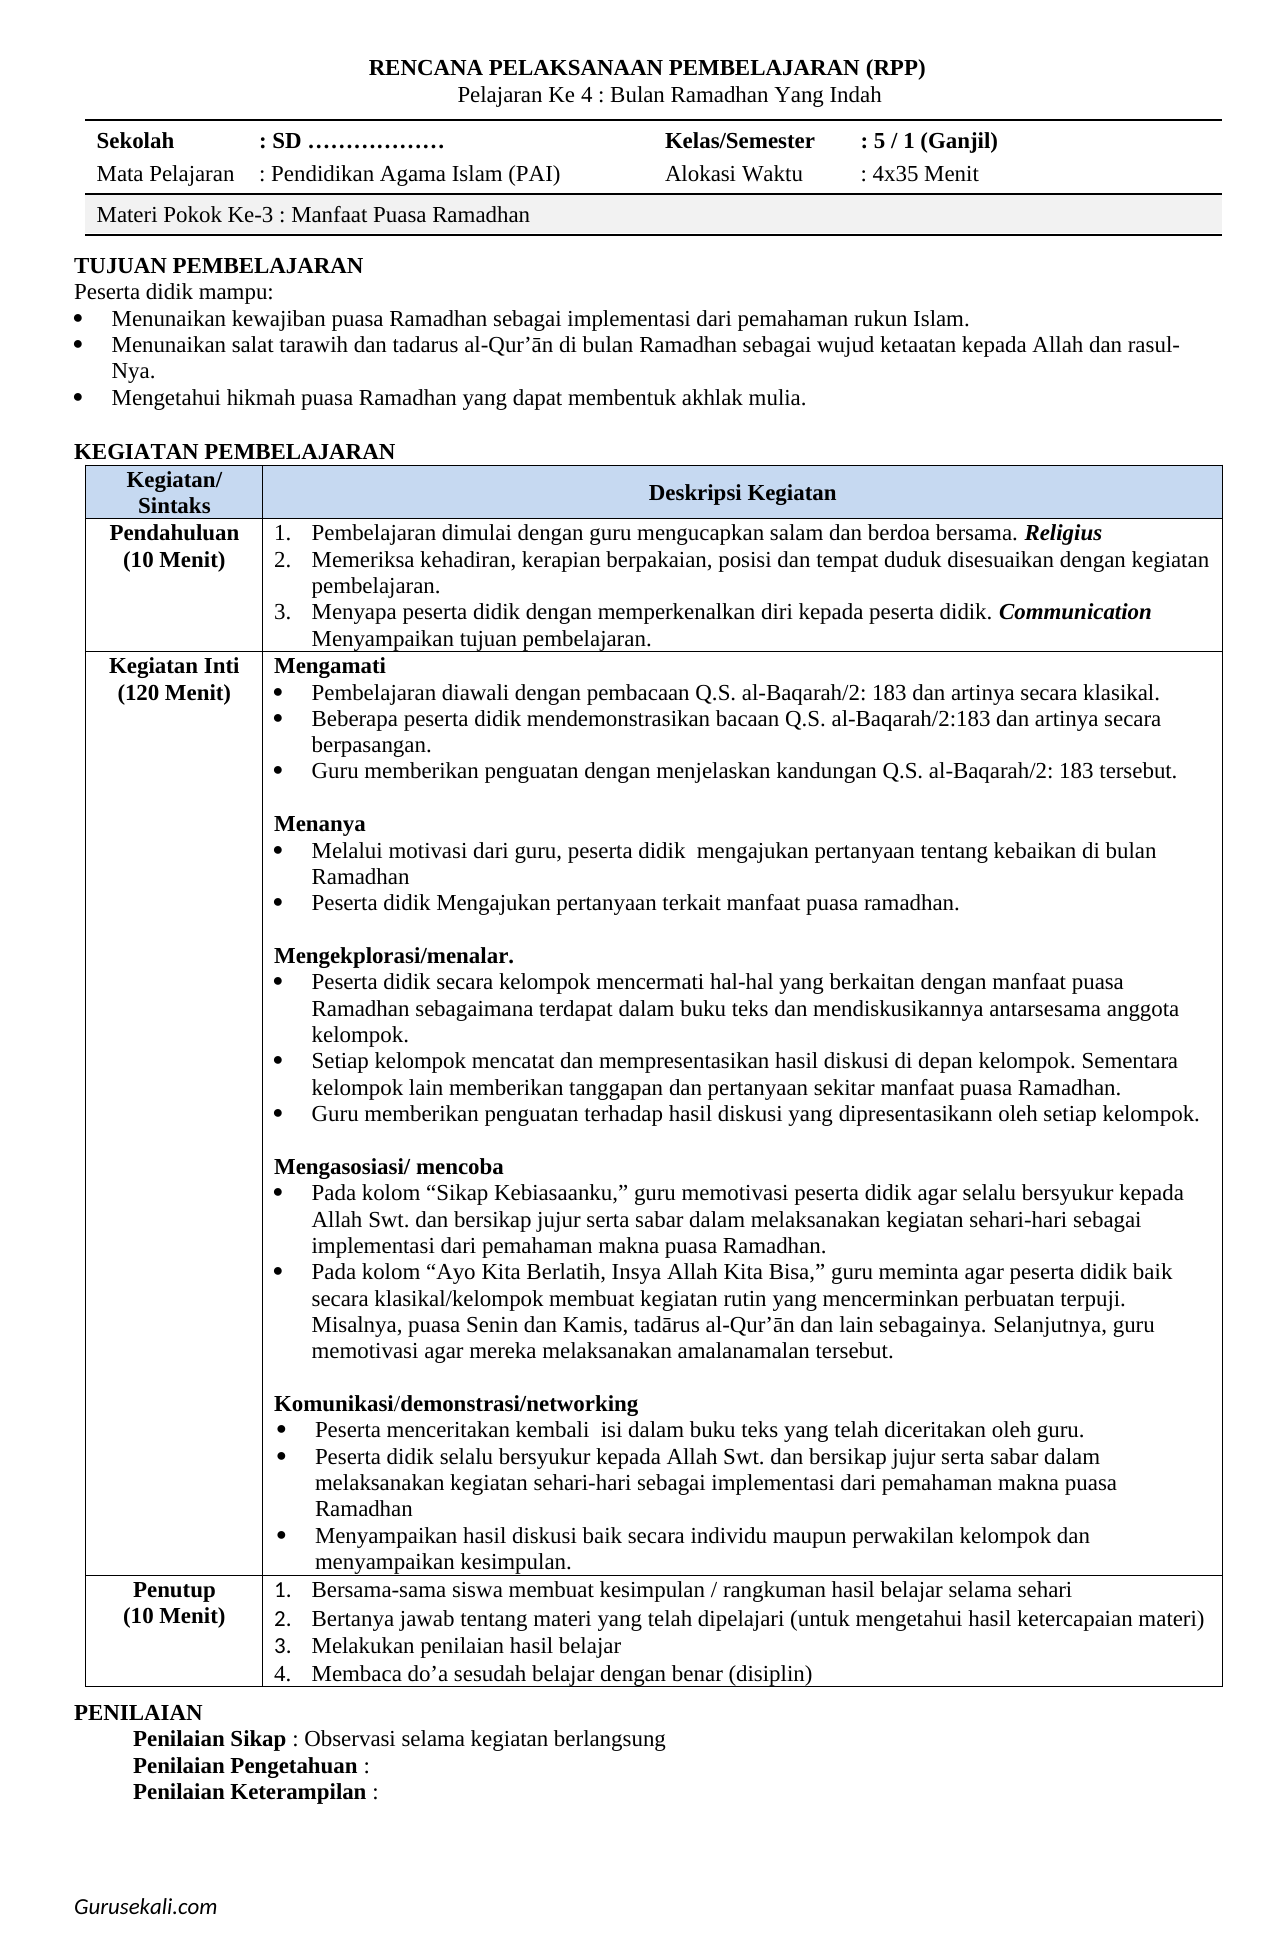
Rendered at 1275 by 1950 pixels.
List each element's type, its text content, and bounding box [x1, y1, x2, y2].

list Mengetahui hikmah puasa Ramadhan yang dapat membentuk akhlak mulia. [74, 384, 1220, 410]
table_cell Pembelajaran dimulai dengan guru mengucapkan salam dan berdoa bersama. Religius Memeriksa kehadiran, kerapian berpakaian, posisi dan tempat duduk disesuaikan dengan kegiatan pembelajaran. Menyapa peserta didik dengan memperkenalkan diri kepada peserta didik. Communication Menyampaikan tujuan pembelajaran. [263, 519, 1222, 651]
table_cell Kegiatan Inti (120 Menit) [86, 652, 262, 1574]
text Peserta didik mampu: [74, 278, 1220, 305]
table_cell Pendahuluan (10 Menit) [86, 519, 262, 651]
list Pelajaran Ke 4 : Bulan Ramadhan Yang Indah [119, 81, 1220, 107]
table_cell Penutup (10 Menit) [86, 1576, 262, 1686]
list Menunaikan salat tarawih dan tadarus al-Qur’ān di bulan Ramadhan sebagai wujud ketaatan kepada Allah dan rasul-Nya. [74, 331, 1220, 384]
text TUJUAN PEMBELAJARAN [74, 252, 1220, 278]
list Menunaikan kewajiban puasa Ramadhan sebagai implementasi dari pemahaman rukun Islam. [74, 305, 1220, 331]
text RENCANA PELAKSANAAN PEMBELAJARAN (RPP) [74, 54, 1220, 81]
table_cell Mengamati Pembelajaran diawali dengan pembacaan Q.S. al-Baqarah/2: 183 dan artinya secara klasikal. Beberapa peserta didik mendemonstrasikan bacaan Q.S. al-Baqarah/2:183 dan artinya secara berpasangan. Guru memberikan penguatan dengan menjelaskan kandungan Q.S. al-Baqarah/2: 183 tersebut. Menanya Melalui motivasi dari guru, peserta didik mengajukan pertanyaan tentang kebaikan di bulan Ramadhan Peserta didik Mengajukan pertanyaan terkait manfaat puasa ramadhan. Mengekplorasi/menalar. Peserta didik secara kelompok mencermati hal-hal yang berkaitan dengan manfaat puasa Ramadhan sebagaimana terdapat dalam buku teks dan mendiskusikannya antarsesama anggota kelompok. Setiap kelompok mencatat dan mempresentasikan hasil diskusi di depan kelompok. Sementara kelompok lain memberikan tanggapan dan pertanyaan sekitar manfaat puasa Ramadhan. Guru memberikan penguatan terhadap hasil diskusi yang dipresentasikann oleh setiap kelompok. Mengasosiasi/ mencoba Pada kolom “Sikap Kebiasaanku,” guru memotivasi peserta didik agar selalu bersyukur kepada Allah Swt. dan bersikap jujur serta sabar dalam melaksanakan kegiatan sehari-hari sebagai implementasi dari pemahaman makna puasa Ramadhan. Pada kolom “Ayo Kita Berlatih, Insya Allah Kita Bisa,” guru meminta agar peserta didik baik secara klasikal/kelompok membuat kegiatan rutin yang mencerminkan perbuatan terpuji. Misalnya, puasa Senin dan Kamis, tadārus al-Qur’ān dan lain sebagainya. Selanjutnya, guru memotivasi agar mereka melaksanakan amalanamalan tersebut. Komunikasi/demonstrasi/networking Peserta menceritakan kembali isi dalam buku teks yang telah diceritakan oleh guru. Peserta didik selalu bersyukur kepada Allah Swt. dan bersikap jujur serta sabar dalam melaksanakan kegiatan sehari-hari sebagai implementasi dari pemahaman makna puasa Ramadhan Menyampaikan hasil diskusi baik secara individu maupun perwakilan kelompok dan menyampaikan kesimpulan. [263, 652, 1222, 1574]
table_cell Materi Pokok Ke-3 : Manfaat Puasa Ramadhan [85, 195, 1222, 233]
text KEGIATAN PEMBELAJARAN [74, 438, 1220, 464]
table_header Deskripsi Kegiatan [263, 466, 1222, 518]
text PENILAIAN [74, 1699, 1220, 1725]
text Penilaian Pengetahuan : [133, 1752, 1220, 1778]
text Penilaian Sikap : Observasi selama kegiatan berlangsung [133, 1725, 1220, 1752]
table_header Sekolah : SD ……………… Mata Pelajaran : Pendidikan Agama Islam (PAI) [85, 121, 653, 193]
text Penilaian Keterampilan : [133, 1778, 1220, 1804]
table_header Kelas/Semester : 5 / 1 (Ganjil) Alokasi Waktu : 4x35 Menit [654, 121, 1222, 193]
table_cell Bersama-sama siswa membuat kesimpulan / rangkuman hasil belajar selama sehari Bertanya jawab tentang materi yang telah dipelajari (untuk mengetahui hasil ketercapaian materi) Melakukan penilaian hasil belajar Membaca do’a sesudah belajar dengan benar (disiplin) [263, 1576, 1222, 1686]
table_header Kegiatan/ Sintaks [86, 466, 262, 518]
